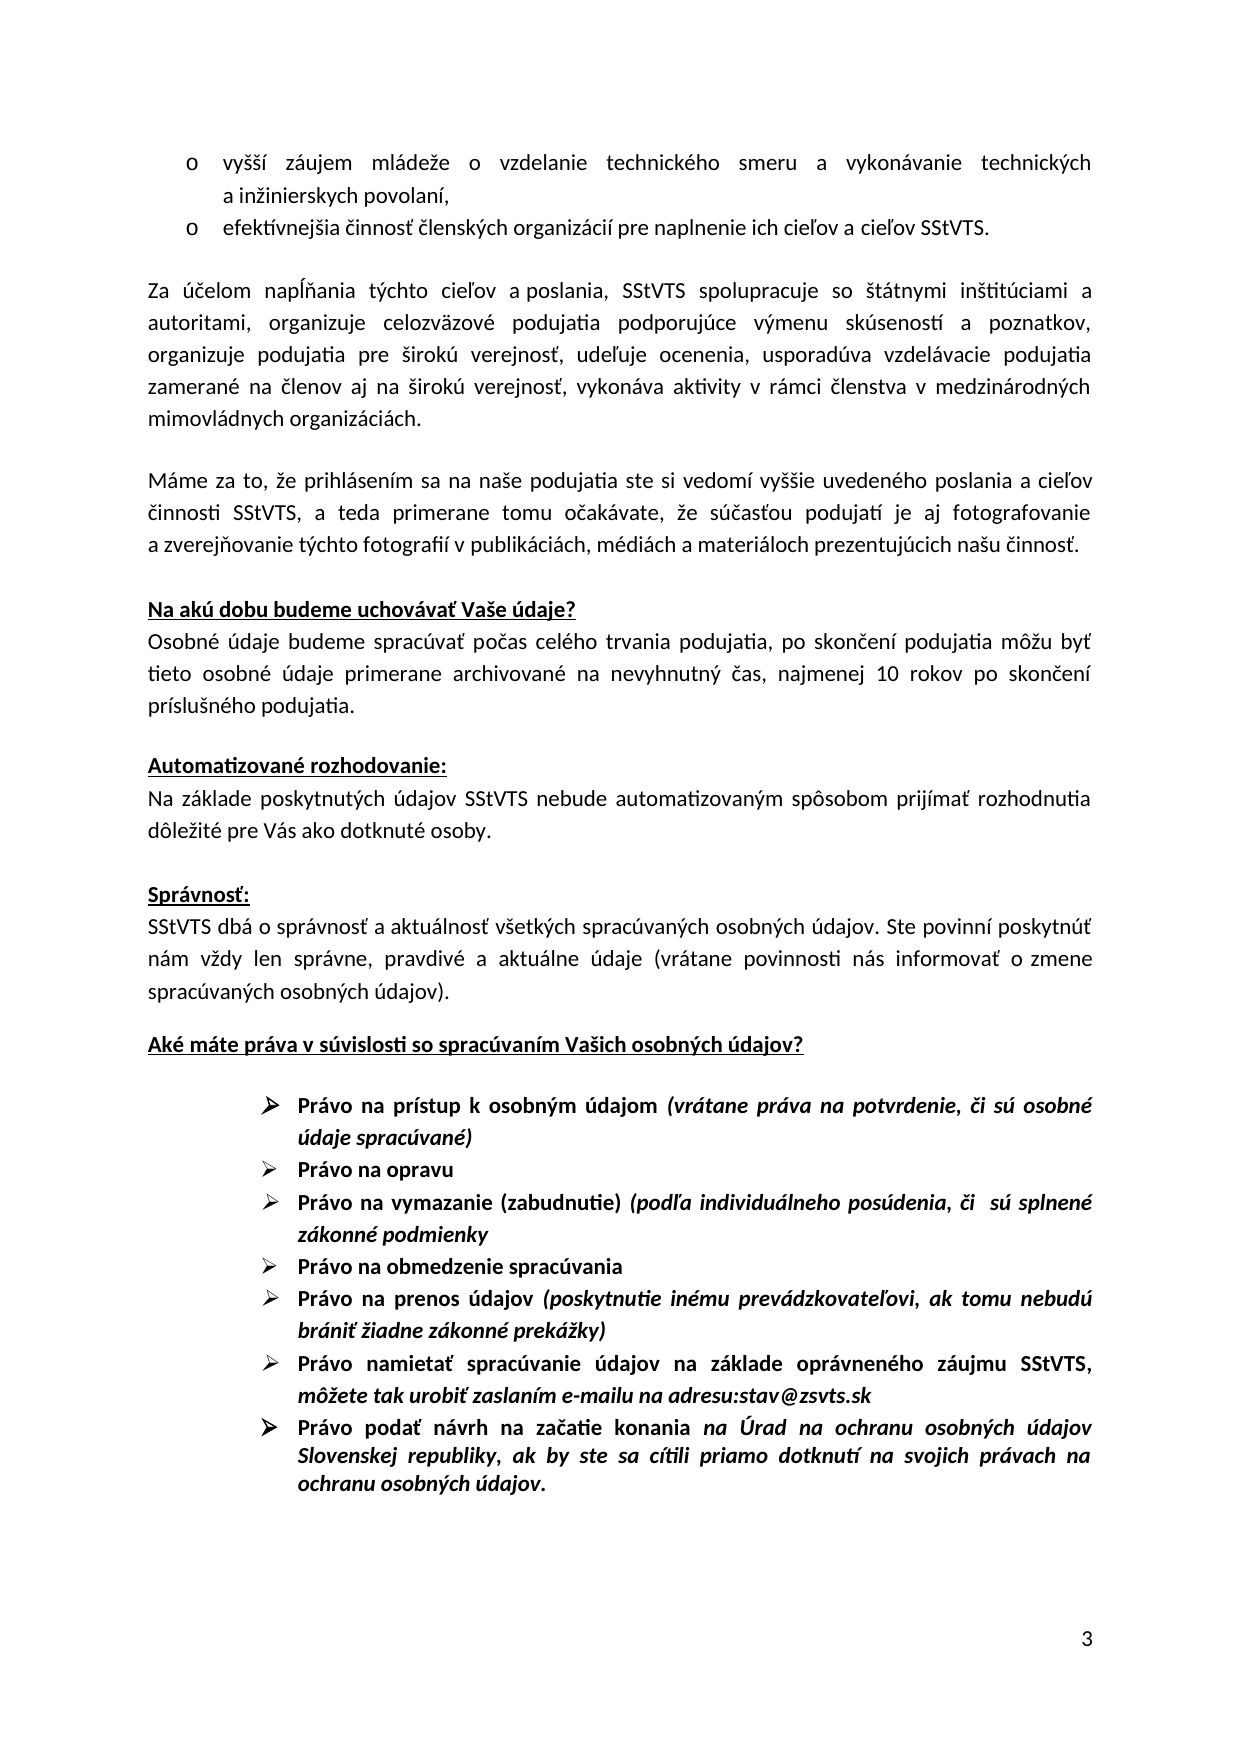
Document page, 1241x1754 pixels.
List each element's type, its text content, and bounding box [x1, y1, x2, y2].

text Správnosť: [148, 880, 1093, 908]
list vyšší záujem mládeže o vzdelanie technického smeru a vykonávanie technických a inžinierskych povolaní, [185, 148, 1093, 209]
list Právo na vymazanie (zabudnutie) (podľa individuálneho posúdenia, či sú splnené zákonné podmienky [260, 1188, 1093, 1248]
text Na akú dobu budeme uchovávať Vaše údaje? [148, 595, 1093, 623]
list Právo na prístup k osobným údajom (vrátane práva na potvrdenie, či sú osobné údaje spracúvané) [260, 1091, 1093, 1151]
text Máme za to, že prihlásením sa na naše podujatia ste si vedomí vyššie uvedeného poslania a cieľov činnosti SStVTS, a teda primerane tomu očakávate, že súčasťou podujatí je aj fotografovanie a zverejňovanie týchto fotografií v publikáciách, médiách a materiáloch prezentujúcich našu činnosť. [148, 466, 1093, 558]
text Osobné údaje budeme spracúvať počas celého trvania podujatia, po skončení podujatia môžu byť tieto osobné údaje primerane archivované na nevyhnutný čas, najmenej 10 rokov po skončení príslušného podujatia. [148, 627, 1093, 719]
text Za účelom napĺňania týchto cieľov a poslania, SStVTS spolupracuje so štátnymi inštitúciami a autoritami, organizuje celozväzové podujatia podporujúce výmenu skúseností a poznatkov, organizuje podujatia pre širokú verejnosť, udeľuje ocenenia, usporadúva vzdelávacie podujatia zamerané na členov aj na širokú verejnosť, vykonáva aktivity v rámci členstva v medzinárodných mimovládnych organizáciách. [148, 276, 1093, 433]
list Právo podať návrh na začatie konania na Úrad na ochranu osobných údajov Slovenskej republiky, ak by ste sa cítili priamo dotknutí na svojich právach na ochranu osobných údajov. [260, 1413, 1093, 1497]
text Automatizované rozhodovanie: [148, 751, 1093, 779]
list Právo na obmedzenie spracúvania [260, 1252, 1093, 1280]
text Na základe poskytnutých údajov SStVTS nebude automatizovaným spôsobom prijímať rozhodnutia dôležité pre Vás ako dotknuté osoby. [148, 784, 1093, 844]
list efektívnejšia činnosť členských organizácií pre naplnenie ich cieľov a cieľov SStVTS. [185, 213, 1093, 242]
list Právo na opravu [260, 1156, 1093, 1183]
text SStVTS dbá o správnosť a aktuálnosť všetkých spracúvaných osobných údajov. Ste povinní poskytnúť nám vždy len správne, pravdivé a aktuálne údaje (vrátane povinnosti nás informovať o zmene spracúvaných osobných údajov). [148, 912, 1093, 1005]
list Právo na prenos údajov (poskytnutie inému prevádzkovateľovi, ak tomu nebudú brániť žiadne zákonné prekážky) [260, 1284, 1093, 1344]
subtitle Aké máte práva v súvislosti so spracúvaním Vašich osobných údajov? [148, 1030, 1093, 1058]
list Právo namietať spracúvanie údajov na základe oprávneného záujmu SStVTS, môžete tak urobiť zaslaním e-mailu na adresu: [260, 1349, 1093, 1409]
